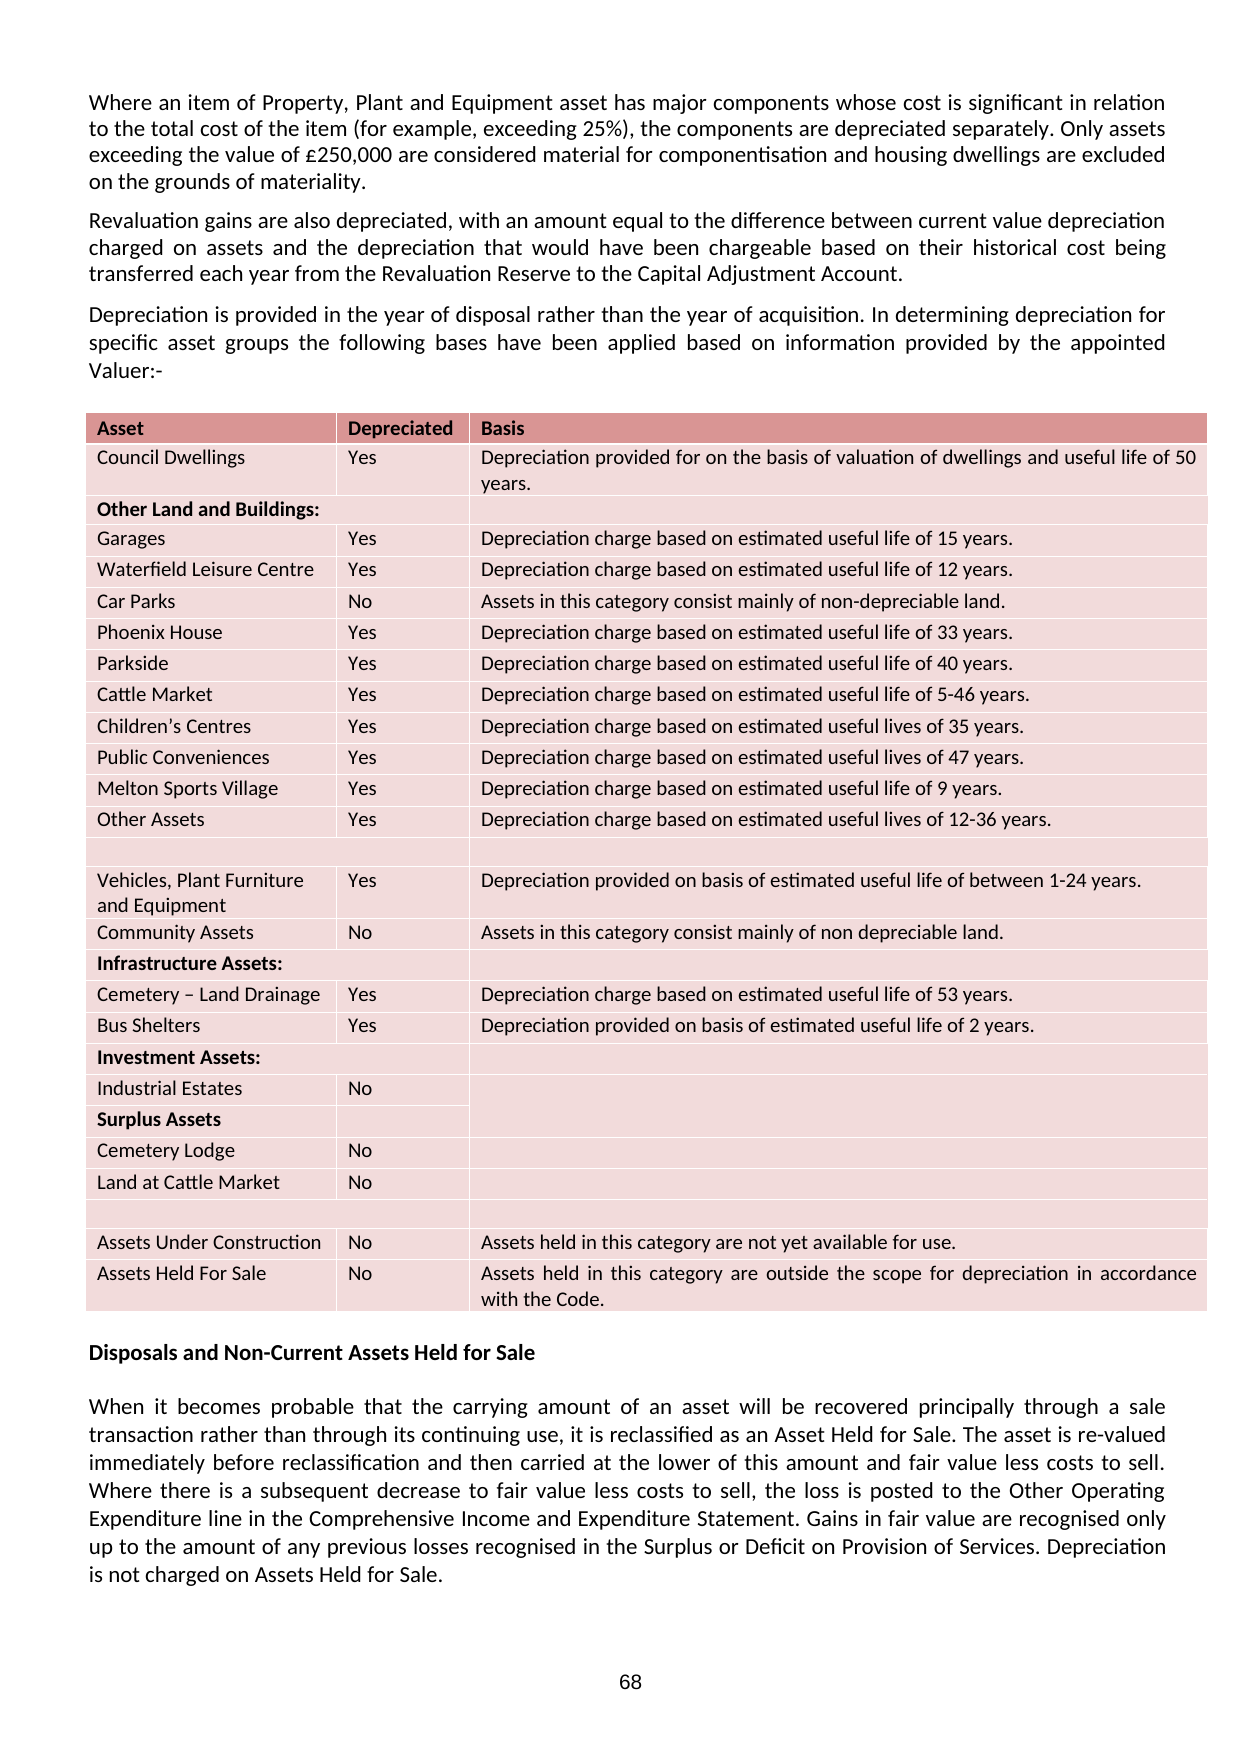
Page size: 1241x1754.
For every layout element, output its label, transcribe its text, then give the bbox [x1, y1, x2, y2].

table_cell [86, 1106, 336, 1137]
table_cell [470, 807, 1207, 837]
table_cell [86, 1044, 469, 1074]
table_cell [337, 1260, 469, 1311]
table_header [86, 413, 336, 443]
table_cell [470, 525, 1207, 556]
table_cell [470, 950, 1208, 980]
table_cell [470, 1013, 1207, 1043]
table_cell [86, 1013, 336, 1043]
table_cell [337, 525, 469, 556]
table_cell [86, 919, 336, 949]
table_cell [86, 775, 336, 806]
text Disposals and Non-Current Assets Held for Sale [89, 1339, 1166, 1365]
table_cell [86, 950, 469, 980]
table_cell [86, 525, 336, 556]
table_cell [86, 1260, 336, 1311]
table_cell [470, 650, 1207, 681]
text When it becomes probable that the carrying amount of an asset will be recovered principally through a sale transaction rather than through its continuing use, it is reclassified as an Asset Held for Sale. The asset is re-valued immediately before reclassification and then carried at the lower of this amount and fair value less costs to sell. Where there is a subsequent decrease to fair value less costs to sell, the loss is posted to the Other Operating Expenditure line in the Comprehensive Income and Expenditure Statement. Gains in fair value are recognised only up to the amount of any previous losses recognised in the Surplus or Deficit on Provision of Services. Depreciation is not charged on Assets Held for Sale. [89, 1392, 1166, 1588]
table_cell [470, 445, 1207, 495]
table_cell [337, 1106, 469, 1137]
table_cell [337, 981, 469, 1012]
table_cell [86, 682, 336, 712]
text Where an item of Property, Plant and Equipment asset has major components whose cost is significant in relation to the total cost of the item (for example, exceeding 25%), the components are depreciated separately. Only assets exceeding the value of £250,000 are considered material for componentisation and housing dwellings are excluded on the grounds of materiality. [89, 89, 1166, 195]
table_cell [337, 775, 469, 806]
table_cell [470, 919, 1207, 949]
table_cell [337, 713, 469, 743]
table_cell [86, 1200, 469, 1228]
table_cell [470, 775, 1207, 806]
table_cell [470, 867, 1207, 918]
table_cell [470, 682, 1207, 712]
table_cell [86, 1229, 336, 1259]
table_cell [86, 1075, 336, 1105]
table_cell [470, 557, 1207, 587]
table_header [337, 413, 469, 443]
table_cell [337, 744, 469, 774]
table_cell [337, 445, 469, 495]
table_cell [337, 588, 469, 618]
text Depreciation is provided in the year of disposal rather than the year of acquisition. In determining depreciation for specific asset groups the following bases have been applied based on information provided by the appointed Valuer:- [89, 300, 1166, 384]
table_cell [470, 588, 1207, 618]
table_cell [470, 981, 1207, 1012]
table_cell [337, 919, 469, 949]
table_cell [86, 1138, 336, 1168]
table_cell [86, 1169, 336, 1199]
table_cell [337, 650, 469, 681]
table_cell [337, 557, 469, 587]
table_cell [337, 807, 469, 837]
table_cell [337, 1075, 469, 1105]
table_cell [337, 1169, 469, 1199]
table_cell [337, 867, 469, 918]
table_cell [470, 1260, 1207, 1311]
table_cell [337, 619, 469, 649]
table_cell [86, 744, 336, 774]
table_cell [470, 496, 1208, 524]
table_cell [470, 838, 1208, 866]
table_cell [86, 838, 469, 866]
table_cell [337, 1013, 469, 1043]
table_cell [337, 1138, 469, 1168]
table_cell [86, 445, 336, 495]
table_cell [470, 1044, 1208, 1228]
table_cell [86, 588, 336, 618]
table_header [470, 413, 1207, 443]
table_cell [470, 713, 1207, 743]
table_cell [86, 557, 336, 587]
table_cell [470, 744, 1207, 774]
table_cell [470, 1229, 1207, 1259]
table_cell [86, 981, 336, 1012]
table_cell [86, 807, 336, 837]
text Revaluation gains are also depreciated, with an amount equal to the difference between current value depreciation charged on assets and the depreciation that would have been chargeable based on their historical cost being transferred each year from the Revaluation Reserve to the Capital Adjustment Account. [89, 208, 1166, 288]
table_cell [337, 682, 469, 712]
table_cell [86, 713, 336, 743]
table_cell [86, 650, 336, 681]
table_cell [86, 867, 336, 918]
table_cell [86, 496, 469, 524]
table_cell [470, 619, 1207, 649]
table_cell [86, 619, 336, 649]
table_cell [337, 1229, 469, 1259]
